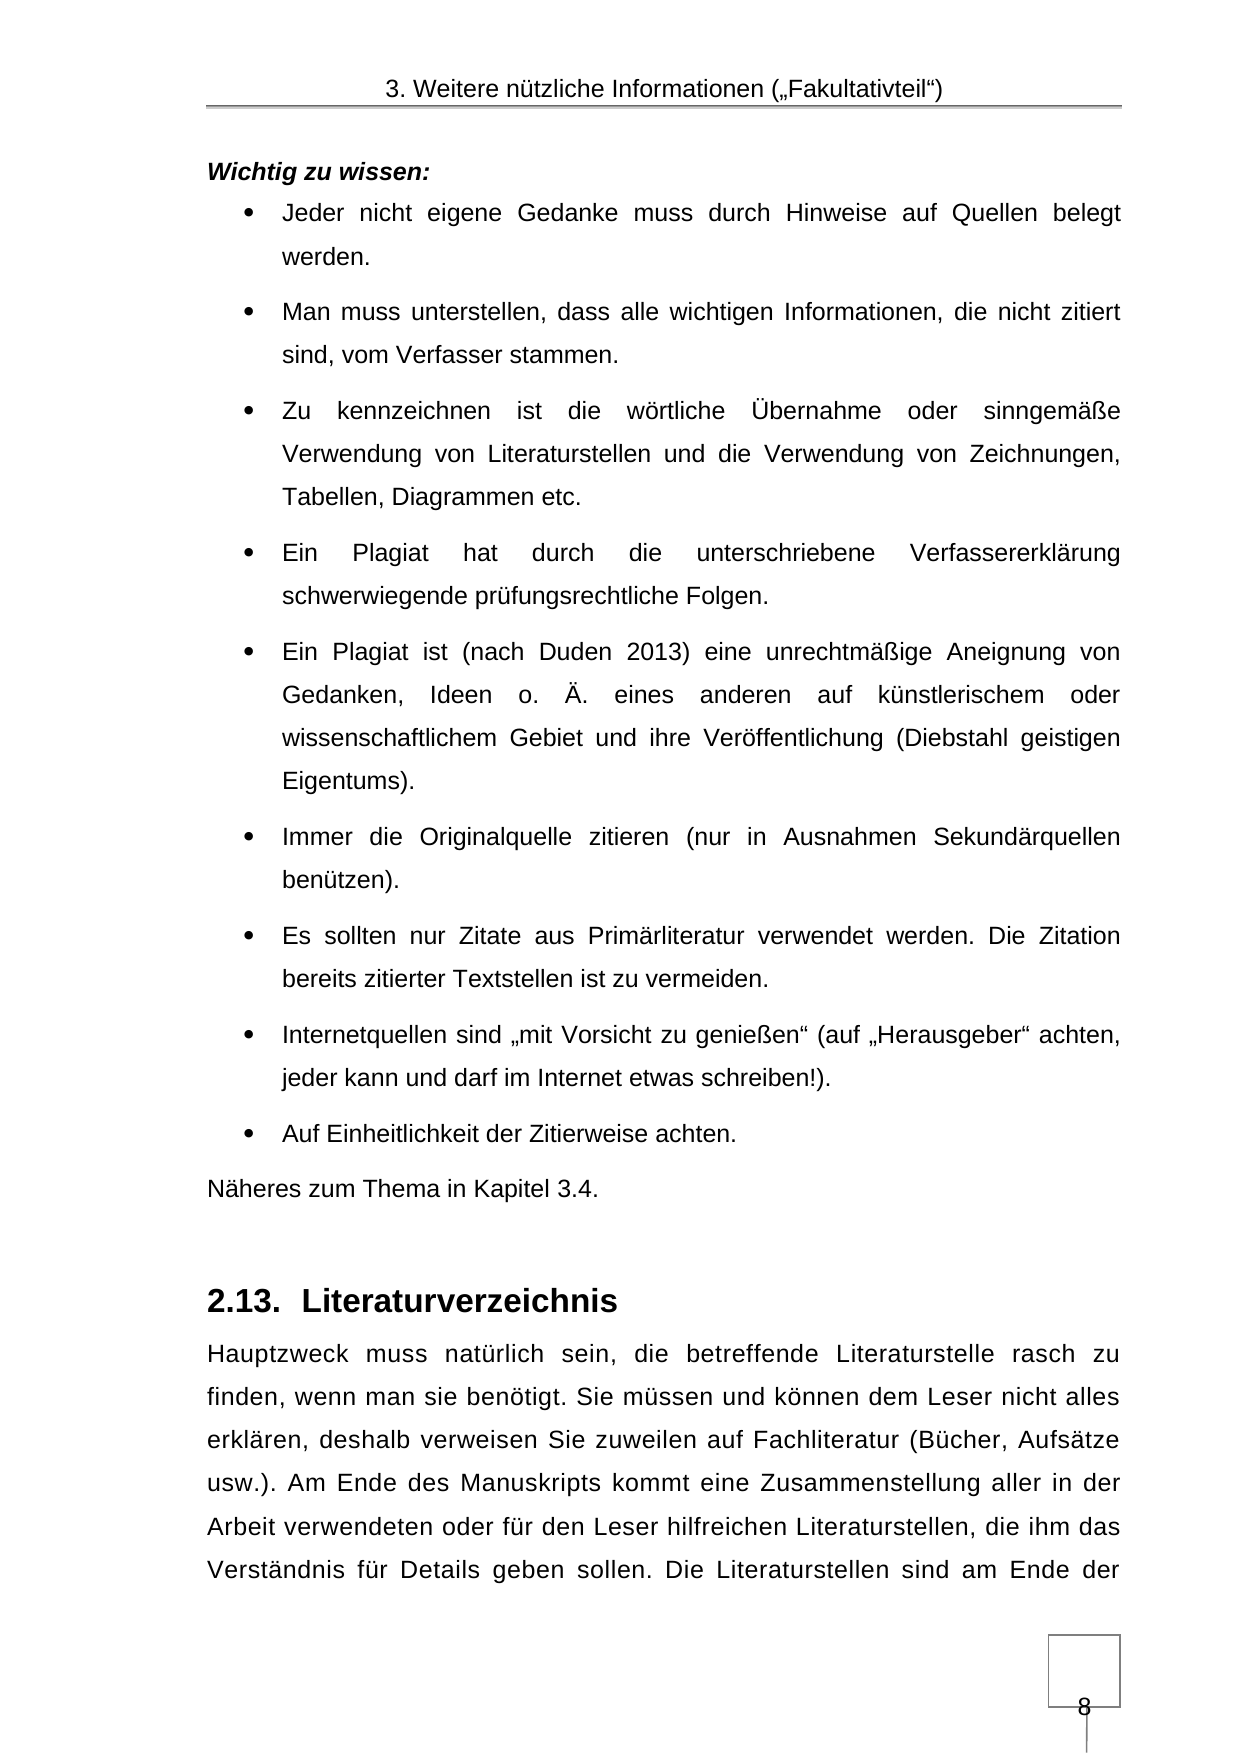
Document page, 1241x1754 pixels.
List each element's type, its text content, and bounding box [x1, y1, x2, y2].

list Man muss unterstellen, dass alle wichtigen Informationen, die nicht zitiert sind, vom Verfasser stammen. [244, 297, 1122, 369]
list Zu kennzeichnen ist die wörtliche Übernahme oder sinngemäße Verwendung von Literaturstellen und die Verwendung von Zeichnungen, Tabellen, Diagrammen etc. [244, 396, 1122, 511]
list Immer die Originalquelle zitieren (nur in Ausnahmen Sekundärquellen benützen). [244, 822, 1122, 894]
text Näheres zum Thema in Kapitel 3.4. [207, 1174, 1122, 1203]
list Es sollten nur Zitate aus Primärliteratur verwendet werden. Die Zitation bereits zitierter Textstellen ist zu vermeiden. [244, 921, 1122, 993]
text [207, 1339, 1122, 1583]
list Jeder nicht eigene Gedanke muss durch Hinweise auf Quellen belegt werden. [244, 198, 1122, 270]
picture [206, 105, 1122, 109]
subtitle Literaturverzeichnis [207, 1281, 1122, 1320]
list Internetquellen sind „mit Vorsicht zu genießen“ (auf „Herausgeber“ achten, jeder kann und darf im Internet etwas schreiben!). [244, 1020, 1122, 1092]
list Auf Einheitlichkeit der Zitierweise achten. [244, 1118, 1122, 1147]
list Ein Plagiat ist (nach Duden 2013) eine unrechtmäßige Aneignung von Gedanken, Ideen o. Ä. eines anderen auf künstlerischem oder wissenschaftlichem Gebiet und ihre Veröffentlichung (Diebstahl geistigen Eigentums). [244, 637, 1122, 795]
list Ein Plagiat hat durch die unterschriebene Verfassererklärung schwerwiegende prüfungsrechtliche Folgen. [244, 538, 1122, 610]
text Wichtig zu wissen: [207, 157, 1122, 186]
